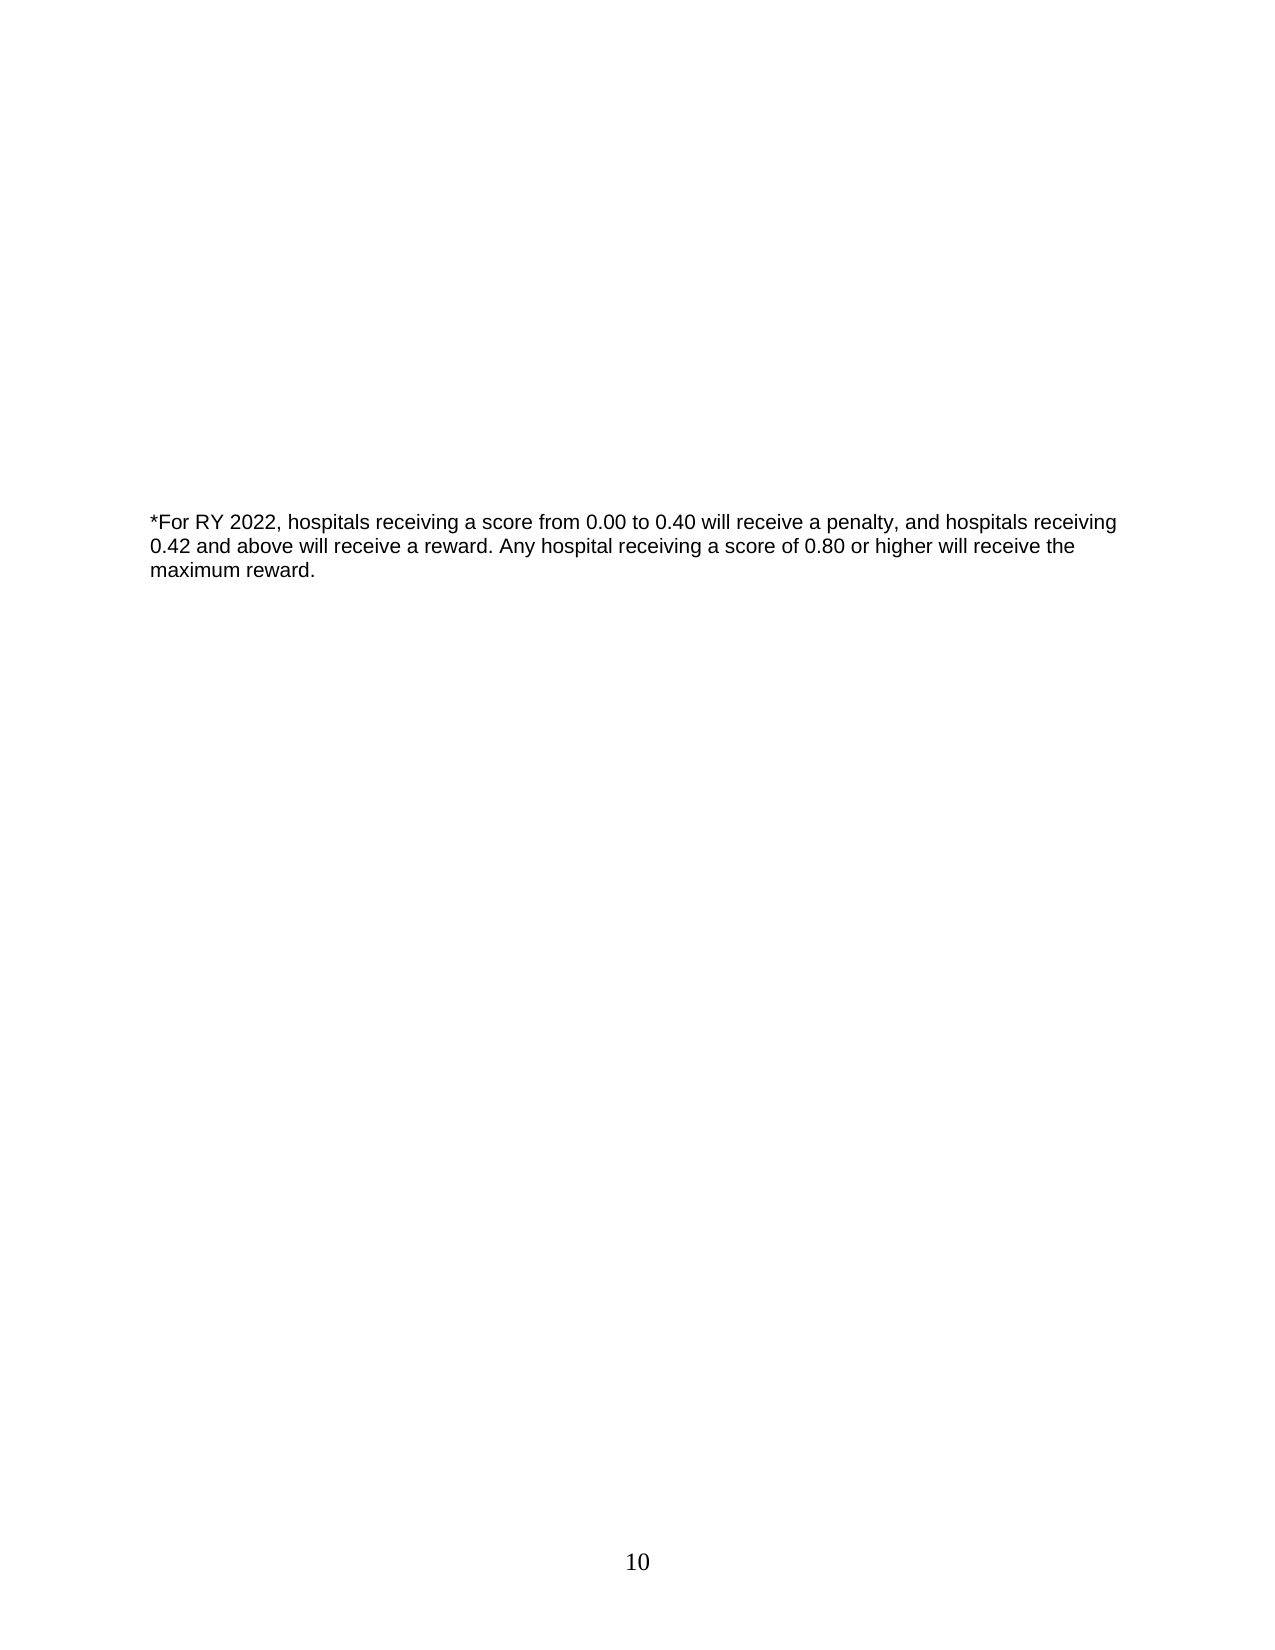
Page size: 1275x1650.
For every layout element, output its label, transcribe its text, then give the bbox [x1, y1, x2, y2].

text *For RY 2022, hospitals receiving a score from 0.00 to 0.40 will receive a penalty, and hospitals receiving 0.42 and above will receive a reward. Any hospital receiving a score of 0.80 or higher will receive the maximum reward. [150, 510, 1125, 582]
